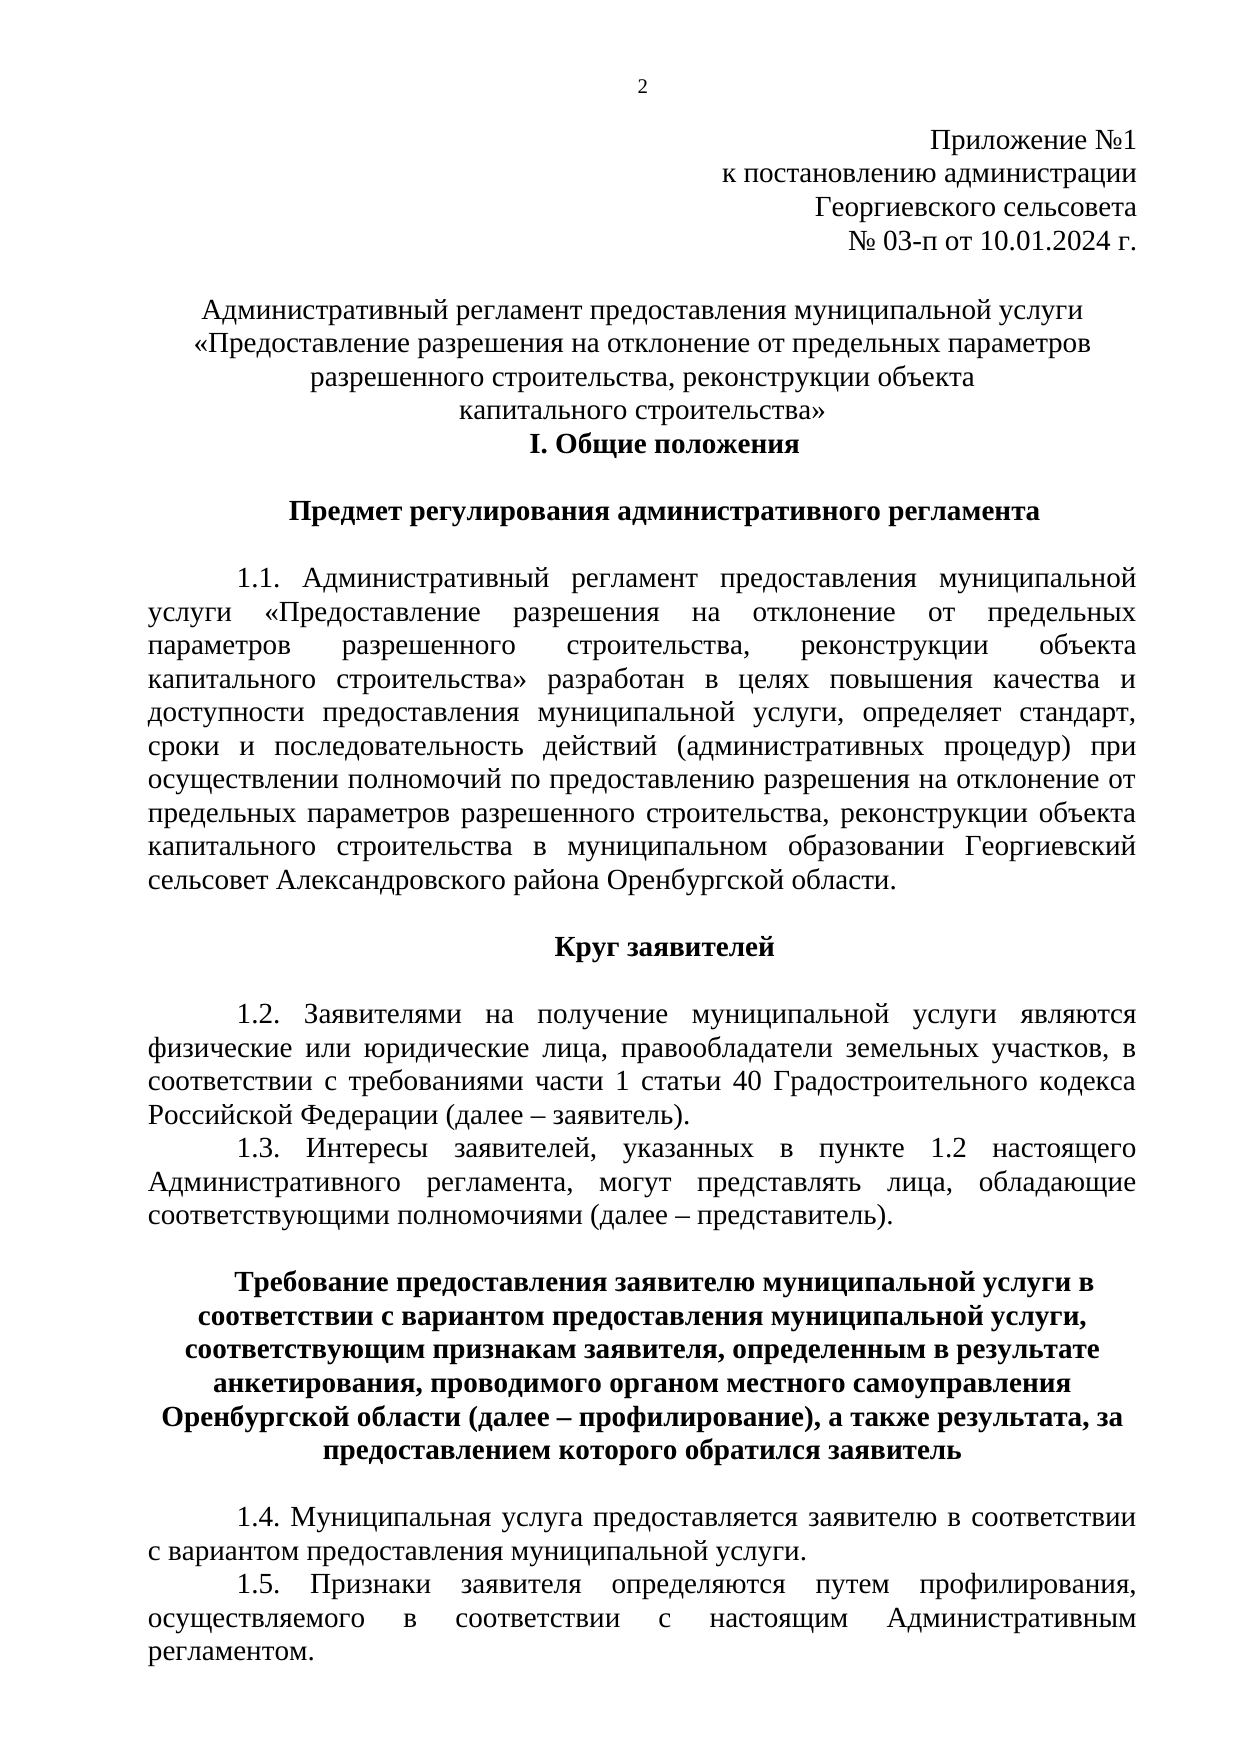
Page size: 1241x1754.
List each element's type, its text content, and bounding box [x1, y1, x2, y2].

text 1.3. Интересы заявителей, указанных в пункте 1.2 настоящего Административного регламента, могут представлять лица, обладающие соответствующими полномочиями (далее – представитель). [148, 1130, 1137, 1231]
text 1.5. Признаки заявителя определяются путем профилирования, осуществляемого в соответствии с настоящим Административным регламентом. [148, 1566, 1137, 1667]
text 1.1. Административный регламент предоставления муниципальной услуги «Предоставление разрешения на отклонение от предельных параметров разрешенного строительства, реконструкции объекта капитального строительства» разработан в целях повышения качества и доступности предоставления муниципальной услуги, определяет стандарт, сроки и последовательность действий (административных процедур) при осуществлении полномочий по предоставлению разрешения на отклонение от предельных параметров разрешенного строительства, реконструкции объекта капитального строительства в муниципальном образовании Георгиевский сельсовет Александровского района Оренбургской области. [148, 560, 1137, 896]
text капитального строительства» [148, 392, 1137, 426]
text I. Общие положения [148, 426, 1137, 459]
text Георгиевского сельсовета [171, 189, 1137, 223]
text Административный регламент предоставления муниципальной услуги «Предоставление разрешения на отклонение от предельных параметров разрешенного строительства, реконструкции объекта [148, 292, 1137, 392]
text Предмет регулирования административного регламента [148, 493, 1137, 527]
text 1.2. Заявителями на получение муниципальной услуги являются физические или юридические лица, правообладатели земельных участков, в соответствии с требованиями части 1 статьи 40 Градостроительного кодекса Российской Федерации (далее – заявитель). [148, 996, 1137, 1130]
text № 03-п от 10.01.2024 г. [171, 223, 1137, 256]
text 1.4. Муниципальная услуга предоставляется заявителю в соответствии с вариантом предоставления муниципальной услуги. [148, 1499, 1137, 1566]
text к постановлению администрации [171, 156, 1137, 189]
text Приложение №1 [171, 122, 1137, 156]
text Требование предоставления заявителю муниципальной услуги в соответствии с вариантом предоставления муниципальной услуги, соответствующим признакам заявителя, определенным в результате анкетирования, проводимого органом местного самоуправления Оренбургской области (далее – профилирование), а также результата, за предоставлением которого обратился заявитель [148, 1264, 1137, 1466]
text Круг заявителей [148, 929, 1137, 963]
